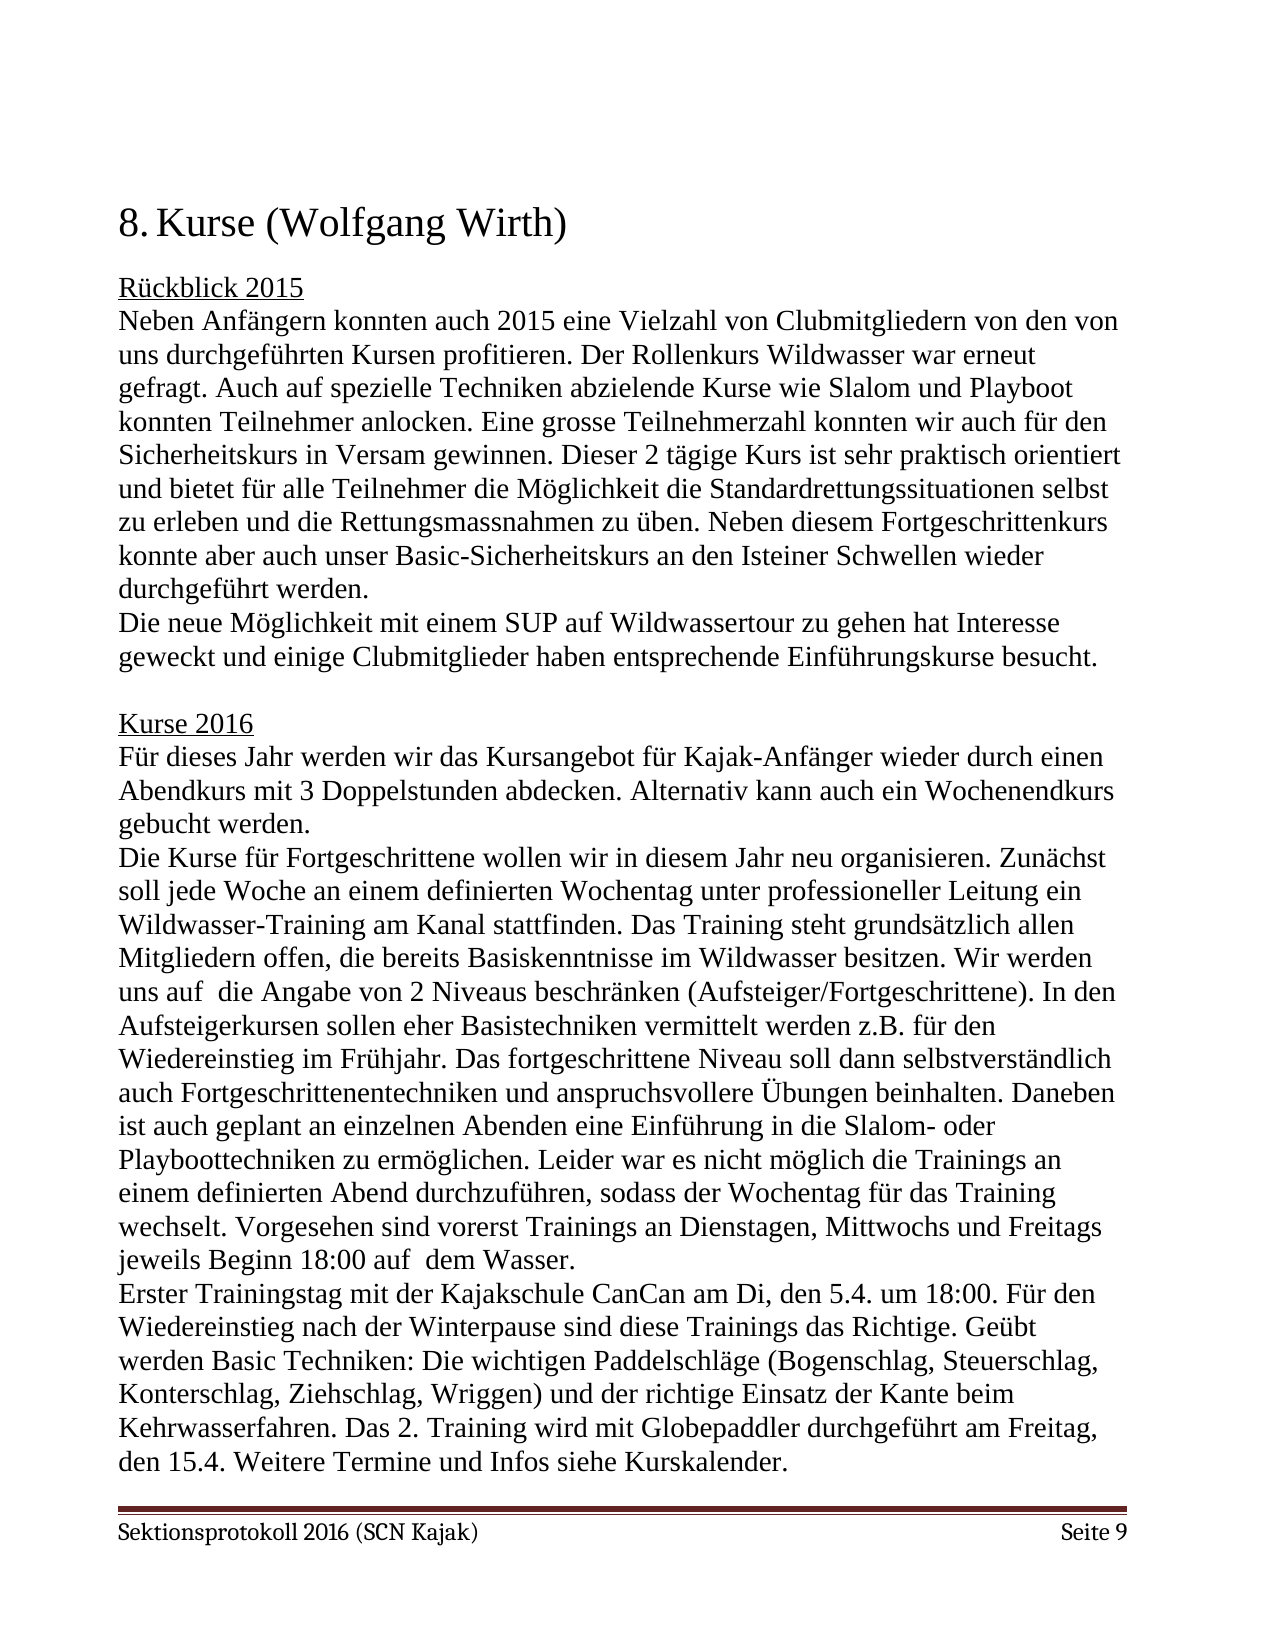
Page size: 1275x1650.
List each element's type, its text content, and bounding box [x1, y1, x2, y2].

text Die Kurse für Fortgeschrittene wollen wir in diesem Jahr neu organisieren. Zunächst soll jede Woche an einem definierten Wochentag unter professioneller Leitung ein Wildwasser-Training am Kanal stattfinden. Das Training steht grundsätzlich allen Mitgliedern offen, die bereits Basiskenntnisse im Wildwasser besitzen. Wir werden uns auf die Angabe von 2 Niveaus beschränken (Aufsteiger/Fortgeschrittene). In den Aufsteigerkursen sollen eher Basistechniken vermittelt werden z.B. für den Wiedereinstieg im Frühjahr. Das fortgeschrittene Niveau soll dann selbstverständlich auch Fortgeschrittenentechniken und anspruchsvollere Übungen beinhalten. Daneben ist auch geplant an einzelnen Abenden eine Einführung in die Slalom- oder Playboottechniken zu ermöglichen. Leider war es nicht möglich die Trainings an einem definierten Abend durchzuführen, sodass der Wochentag für das Training wechselt. Vorgesehen sind vorerst Trainings an Dienstagen, Mittwochs und Freitags jeweils Beginn 18:00 auf dem Wasser. [118, 840, 1127, 1276]
text Die neue Möglichkeit mit einem SUP auf Wildwassertour zu gehen hat Interesse geweckt und einige Clubmitglieder haben entsprechende Einführungskurse besucht. [118, 605, 1127, 672]
text Rückblick 2015 [118, 270, 1127, 303]
text Für dieses Jahr werden wir das Kursangebot für Kajak-Anfänger wieder durch einen Abendkurs mit 3 Doppelstunden abdecken. Alternativ kann auch ein Wochenendkurs gebucht werden. [118, 739, 1127, 840]
list Kurse (Wolfgang Wirth) [118, 198, 1127, 246]
text Kurse 2016 [118, 706, 1127, 739]
text Neben Anfängern konnten auch 2015 eine Vielzahl von Clubmitgliedern von den von uns durchgeführten Kursen profitieren. Der Rollenkurs Wildwasser war erneut gefragt. Auch auf spezielle Techniken abzielende Kurse wie Slalom und Playboot konnten Teilnehmer anlocken. Eine grosse Teilnehmerzahl konnten wir auch für den Sicherheitskurs in Versam gewinnen. Dieser 2 tägige Kurs ist sehr praktisch orientiert und bietet für alle Teilnehmer die Möglichkeit die Standardrettungssituationen selbst zu erleben und die Rettungsmassnahmen zu üben. Neben diesem Fortgeschrittenkurs konnte aber auch unser Basic-Sicherheitskurs an den Isteiner Schwellen wieder durchgeführt werden. [118, 303, 1127, 605]
text Erster Trainingstag mit der Kajakschule CanCan am Di, den 5.4. um 18:00. Für den Wiedereinstieg nach der Winterpause sind diese Trainings das Richtige. Geübt werden Basic Techniken: Die wichtigen Paddelschläge (Bogenschlag, Steuerschlag, Konterschlag, Ziehschlag, Wriggen) und der richtige Einsatz der Kante beim Kehrwasserfahren. Das 2. Training wird mit Globepaddler durchgeführt am Freitag, den 15.4. Weitere Termine und Infos siehe Kurskalender. [118, 1276, 1127, 1477]
